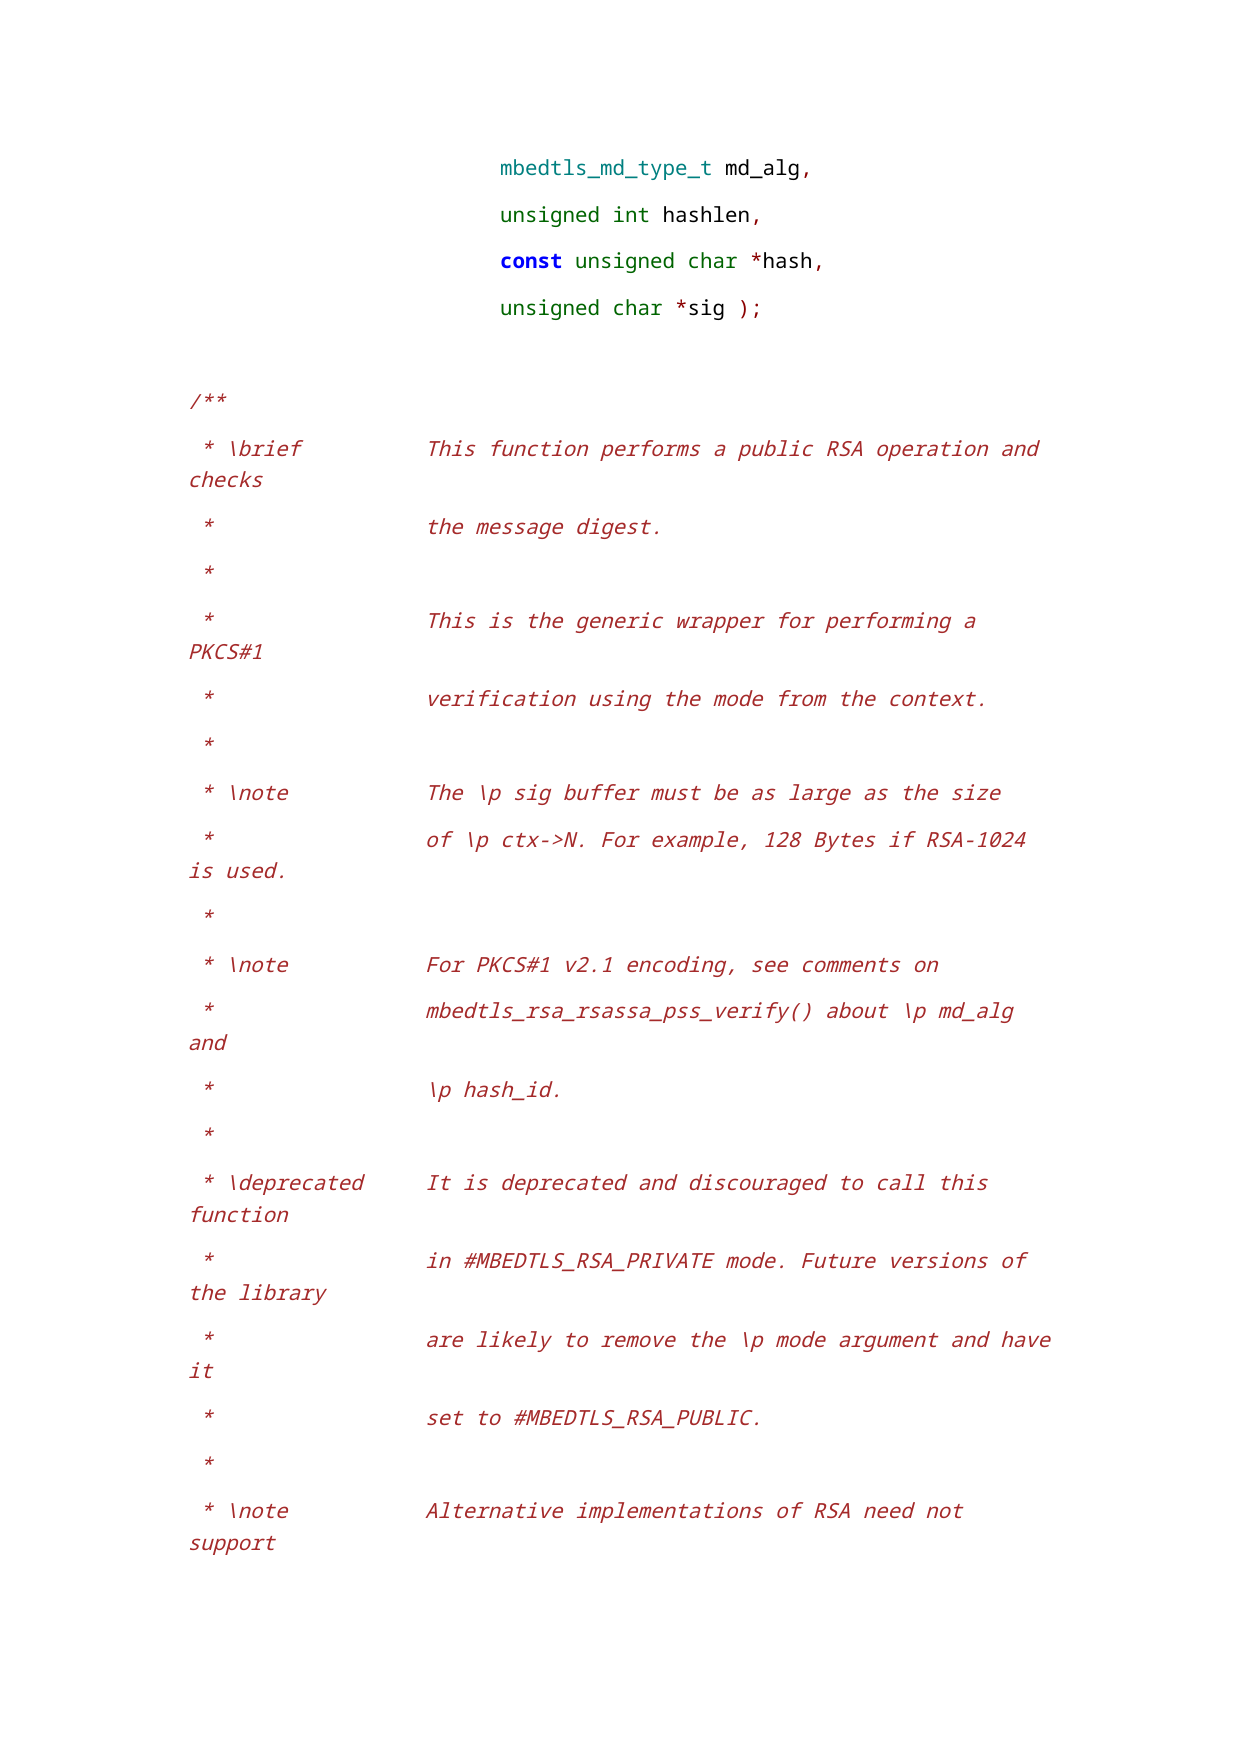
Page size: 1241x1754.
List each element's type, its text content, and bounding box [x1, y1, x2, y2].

text unsigned char *sig ); [187, 291, 1053, 322]
text * mbedtls_rsa_rsassa_pss_verify() about \p md_alg and [187, 994, 1053, 1056]
text * \p hash_id. [187, 1072, 1053, 1103]
text * [187, 556, 1053, 587]
text * [187, 1119, 1053, 1150]
text * verification using the mode from the context. [187, 681, 1053, 712]
text unsigned int hashlen, [187, 197, 1053, 228]
text * [187, 1447, 1053, 1478]
text mbedtls_md_type_t md_alg, [187, 150, 1053, 181]
text * \deprecated It is deprecated and discouraged to call this function [187, 1166, 1053, 1228]
text * in #MBEDTLS_RSA_PRIVATE mode. Future versions of the library [187, 1244, 1053, 1306]
text /** [187, 384, 1053, 416]
text * \note The \p sig buffer must be as large as the size [187, 775, 1053, 806]
text * set to #MBEDTLS_RSA_PUBLIC. [187, 1400, 1053, 1431]
text * \note For PKCS#1 v2.1 encoding, see comments on [187, 947, 1053, 978]
text * [187, 728, 1053, 759]
text * the message digest. [187, 509, 1053, 541]
text * \note Alternative implementations of RSA need not support [187, 1494, 1053, 1556]
text * [187, 900, 1053, 931]
text * This is the generic wrapper for performing a PKCS#1 [187, 603, 1053, 666]
text * of \p ctx->N. For example, 128 Bytes if RSA-1024 is used. [187, 822, 1053, 884]
text * are likely to remove the \p mode argument and have it [187, 1322, 1053, 1384]
text const unsigned char *hash, [187, 244, 1053, 275]
text * \brief This function performs a public RSA operation and checks [187, 431, 1053, 494]
